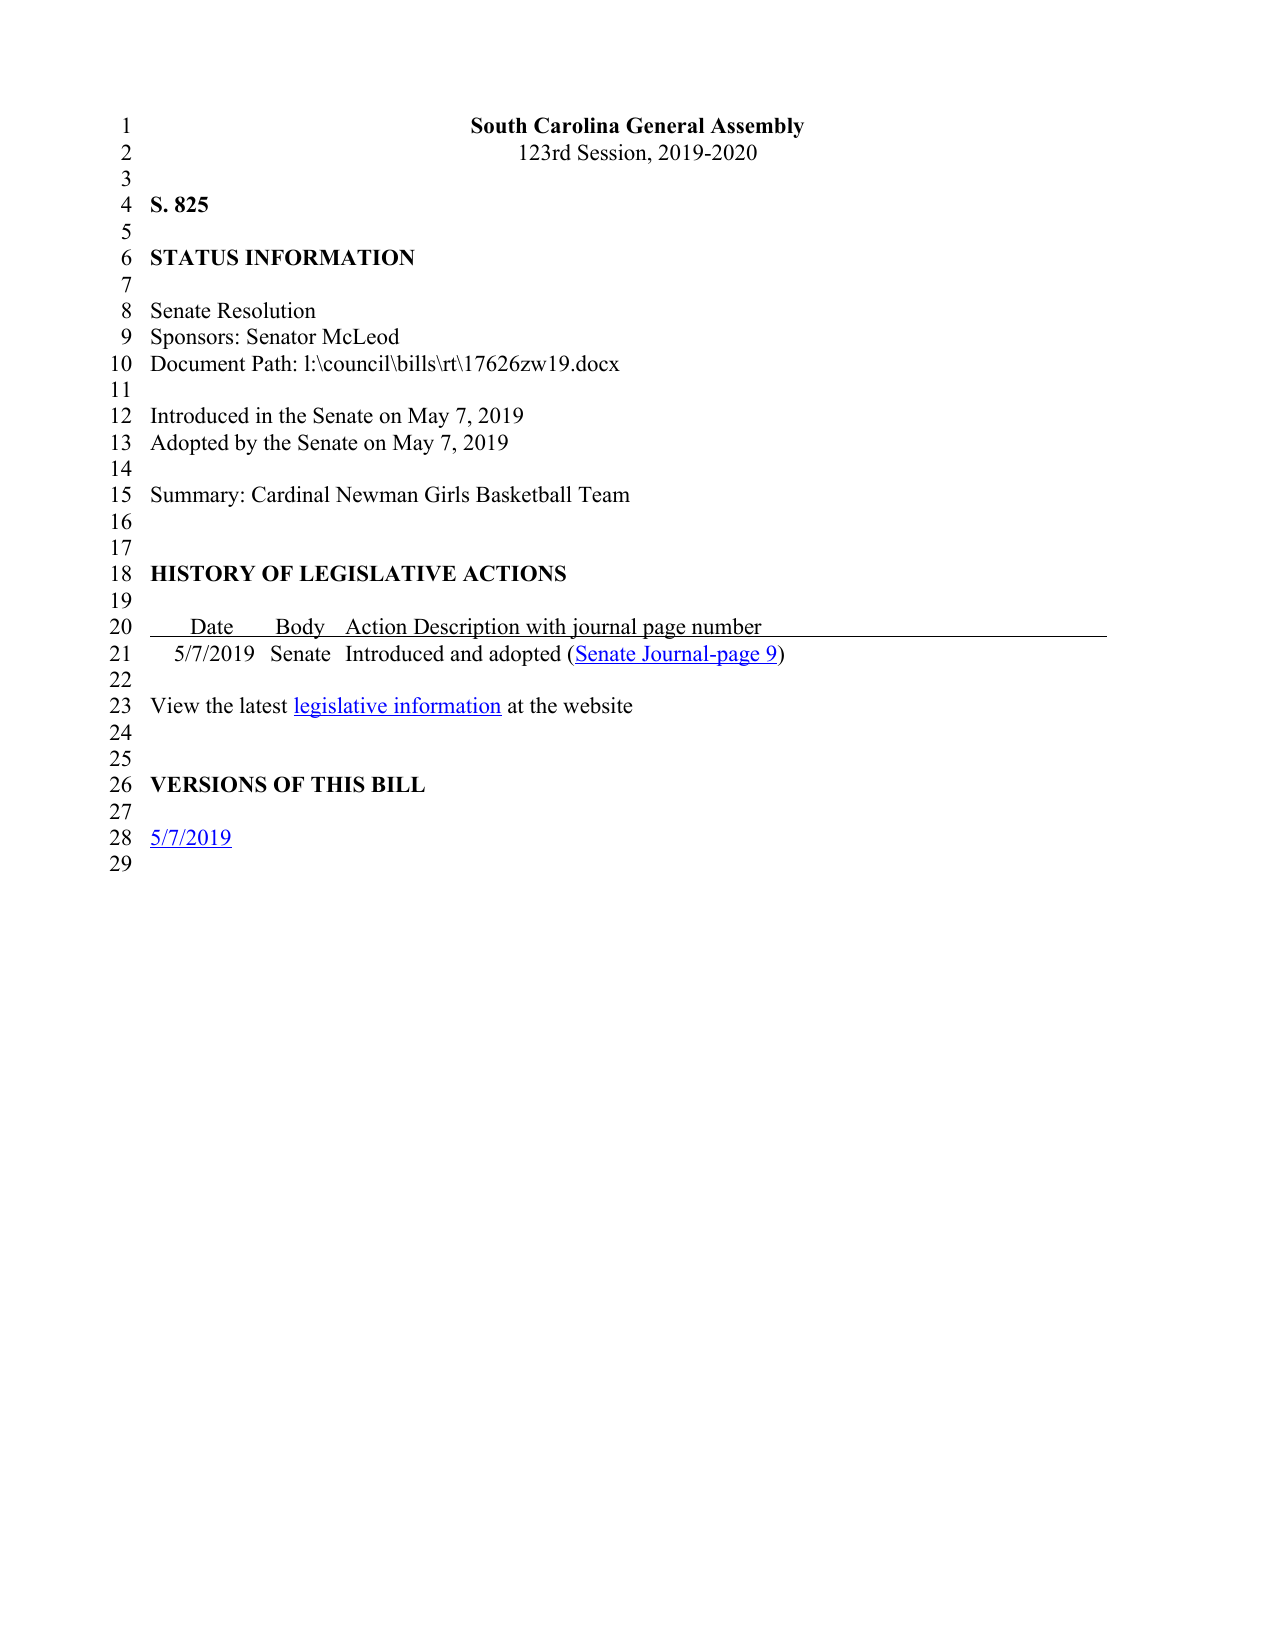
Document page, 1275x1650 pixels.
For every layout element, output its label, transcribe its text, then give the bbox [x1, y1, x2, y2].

text Adopted by the Senate on May 7, 2019 [150, 429, 1125, 455]
text HISTORY OF LEGISLATIVE ACTIONS [150, 561, 1125, 587]
text Sponsors: Senator McLeod [150, 323, 1125, 350]
text Date Body Action Description with journal page number [150, 613, 1125, 639]
text S. 825 [150, 192, 1125, 218]
text VERSIONS OF THIS BILL [150, 771, 1125, 798]
text STATUS INFORMATION [150, 244, 1125, 271]
text View the latest legislative information at the website [150, 692, 1125, 719]
text Senate Resolution [150, 297, 1125, 323]
text 123rd Session, 2019-2020 [150, 139, 1125, 165]
text Summary: Cardinal Newman Girls Basketball Team [150, 481, 1125, 508]
text 5/7/2019 [150, 824, 1125, 850]
text Introduced in the Senate on May 7, 2019 [150, 402, 1125, 429]
text 5/7/2019 Senate Introduced and adopted (Senate Journal-page 9) [150, 639, 1125, 666]
text Document Path: l:\council\bills\rt\17626zw19.docx [150, 350, 1125, 376]
text South Carolina General Assembly [150, 112, 1125, 139]
